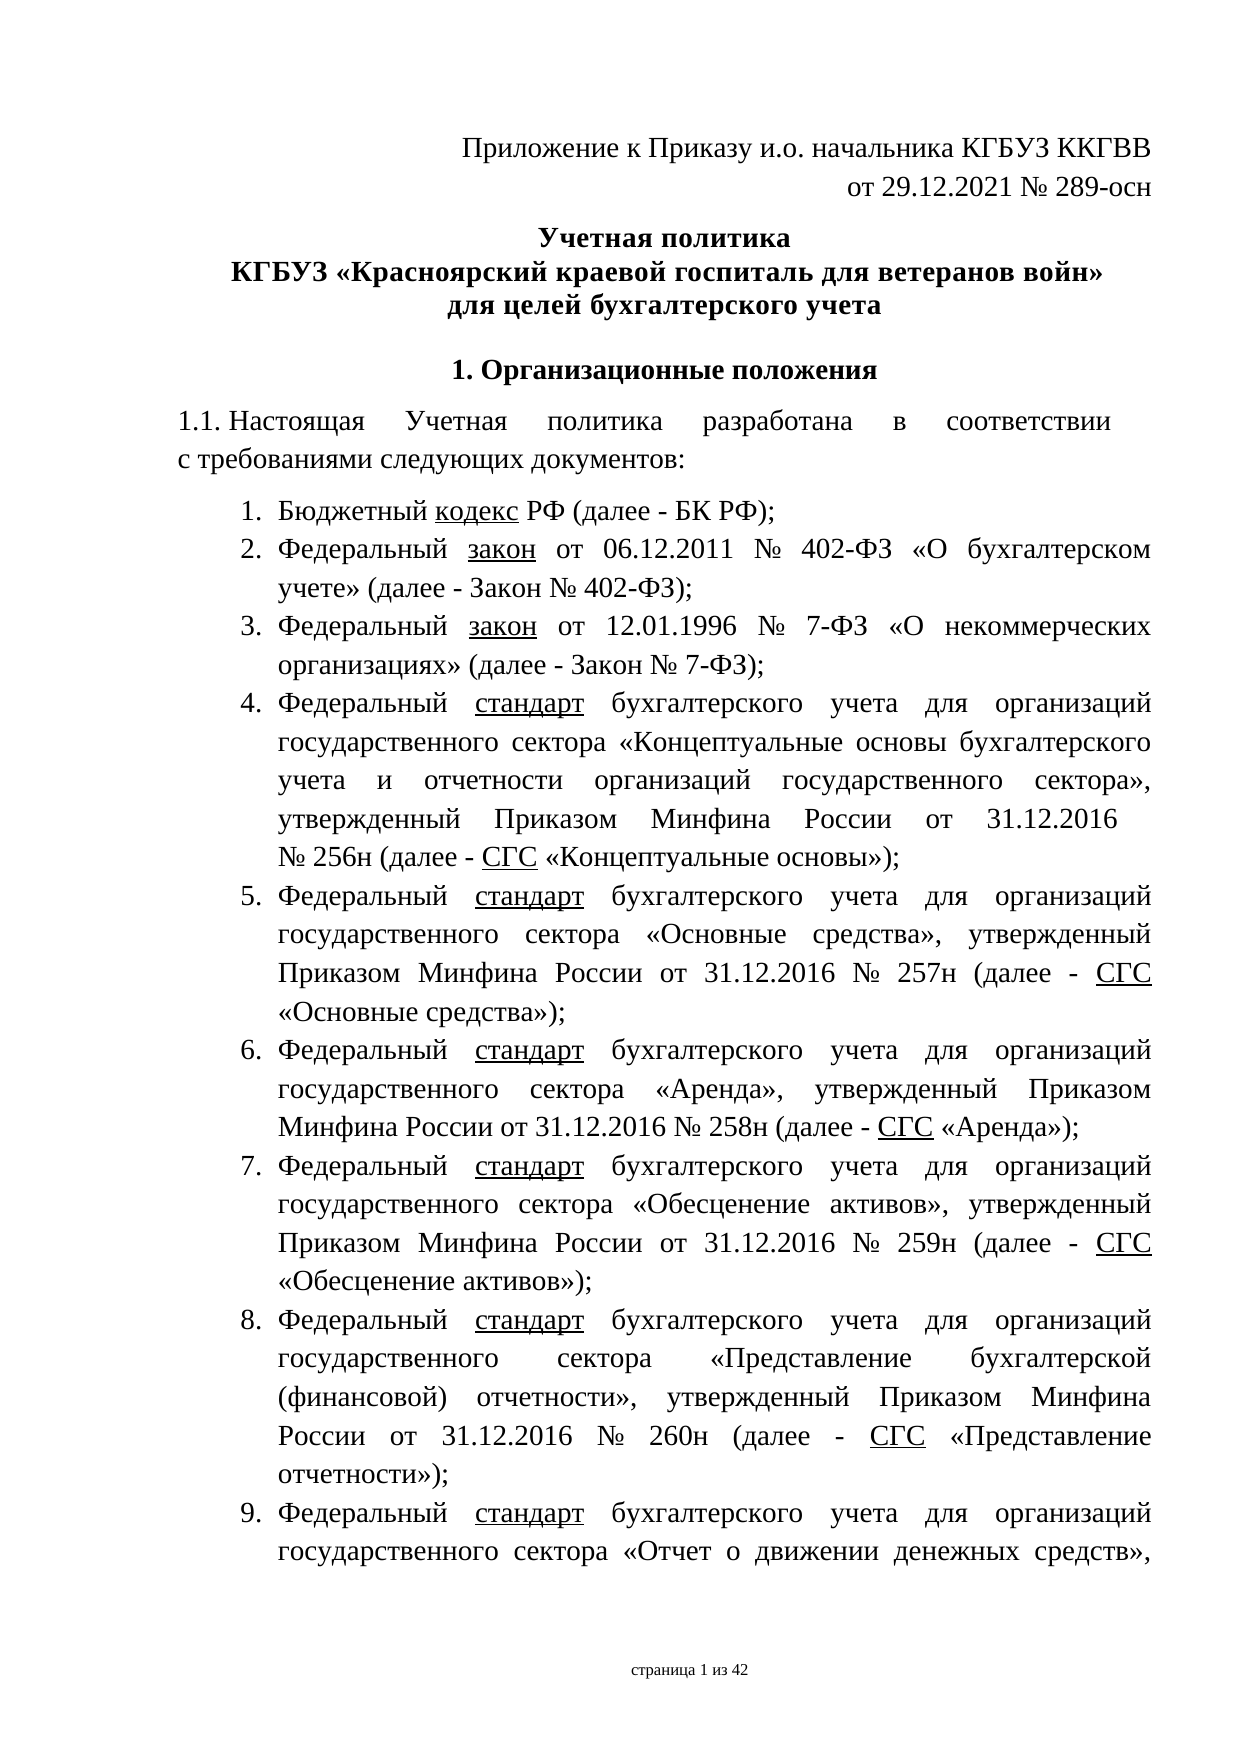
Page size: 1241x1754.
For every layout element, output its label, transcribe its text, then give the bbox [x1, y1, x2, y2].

list Федеральный стандарт бухгалтерского учета для организаций государственного сектора «Представление бухгалтерской (финансовой) отчетности», утвержденный Приказом Минфина России от 31.12.2016 № 260н (далее - СГС «Представление отчетности»); [240, 1302, 1152, 1490]
list Федеральный стандарт бухгалтерского учета для организаций государственного сектора «Аренда», утвержденный Приказом Минфина России от 31.12.2016 № 258н (далее - СГС «Аренда»); [240, 1032, 1152, 1143]
title Учетная политика КГБУЗ «Красноярский краевой госпиталь для ветеранов войн» для целей бухгалтерского учета [177, 220, 1152, 321]
subtitle Организационные положения [177, 352, 1152, 386]
list Федеральный закон от 06.12.2011 № 402-ФЗ «О бухгалтерском учете» (далее - Закон № 402-ФЗ); [240, 531, 1152, 603]
list Федеральный стандарт бухгалтерского учета для организаций государственного сектора «Концептуальные основы бухгалтерского учета и отчетности организаций государственного сектора», утвержденный Приказом Минфина России от 31.12.2016 № 256н (далее - СГС «Концептуальные основы»); [240, 685, 1152, 873]
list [240, 1495, 1152, 1567]
list Бюджетный кодекс РФ (далее - БК РФ); [240, 493, 1152, 526]
subtitle Настоящая Учетная политика разработана в соответствии с требованиями следующих документов: [177, 403, 1152, 475]
list Федеральный стандарт бухгалтерского учета для организаций государственного сектора «Обесценение активов», утвержденный Приказом Минфина России от 31.12.2016 № 259н (далее - СГС «Обесценение активов»); [240, 1148, 1152, 1297]
list Федеральный закон от 12.01.1996 № 7-ФЗ «О некоммерческих организациях» (далее - Закон № 7-ФЗ); [240, 608, 1152, 680]
text Приложение к Приказу и.о. начальника КГБУЗ ККГВВ от 29.12.2021 № 289-осн [177, 131, 1152, 203]
list Федеральный стандарт бухгалтерского учета для организаций государственного сектора «Основные средства», утвержденный Приказом Минфина России от 31.12.2016 № 257н (далее - СГС «Основные средства»); [240, 878, 1152, 1027]
